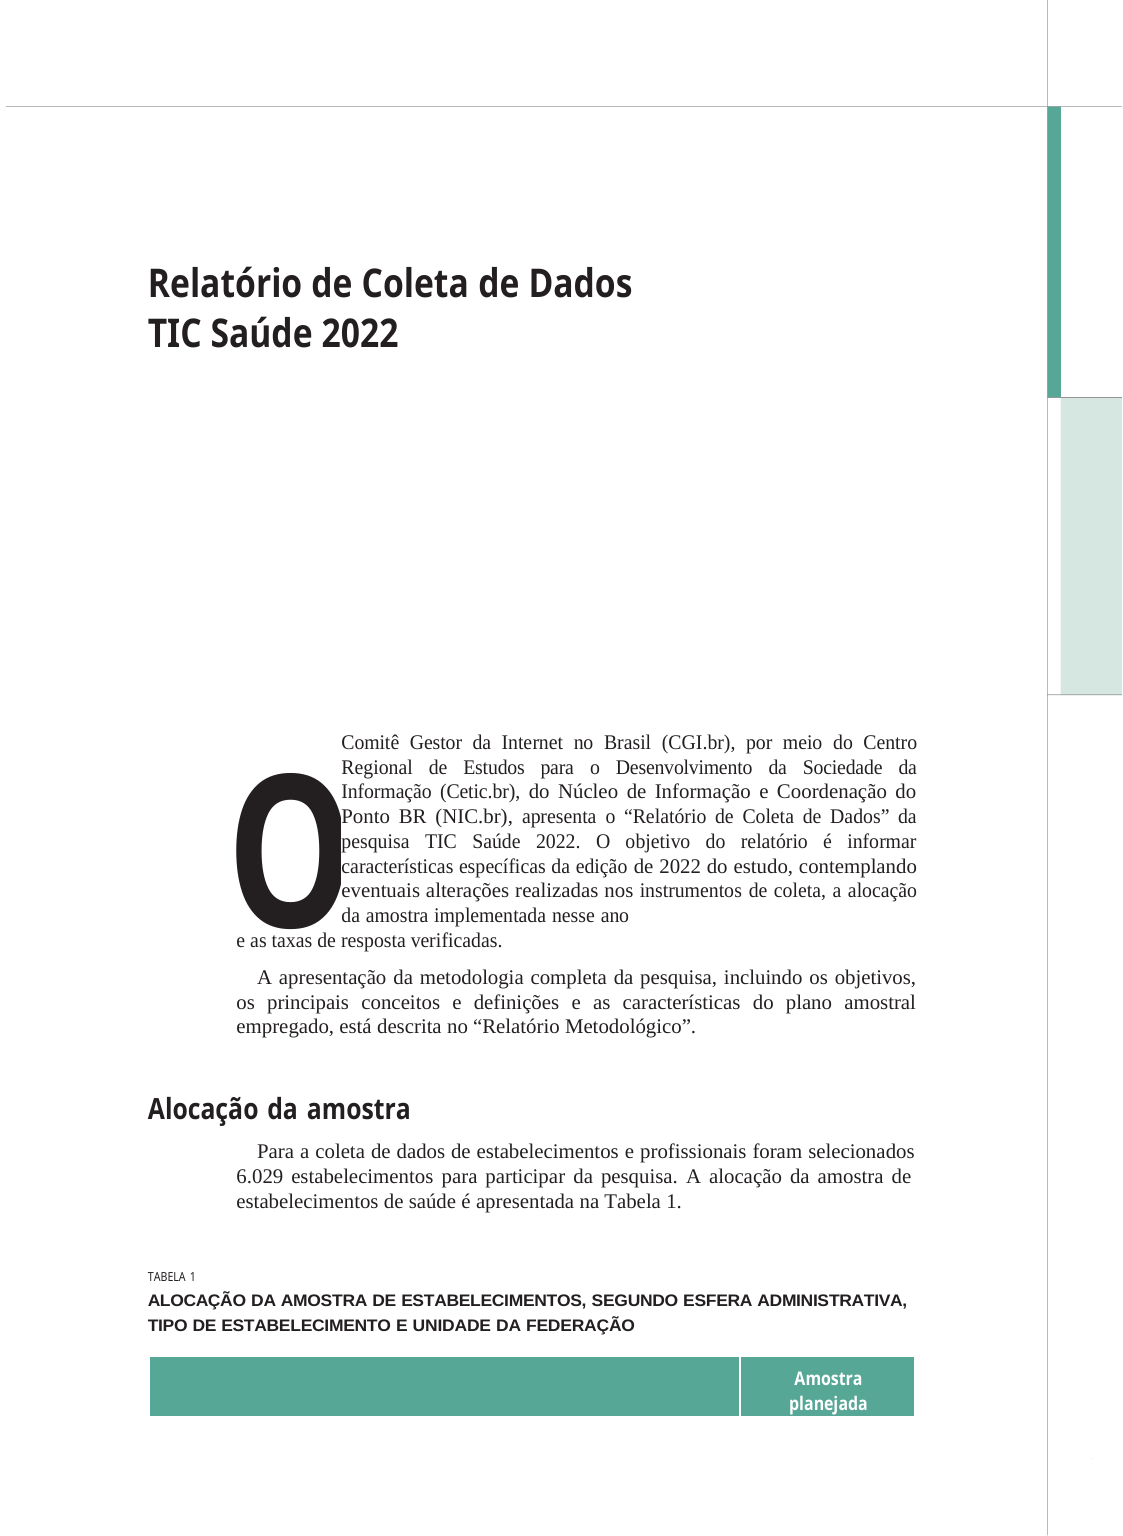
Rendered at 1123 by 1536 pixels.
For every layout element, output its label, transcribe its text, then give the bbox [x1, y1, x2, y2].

table_header Amostra planejada [741, 1357, 914, 1416]
subtitle Alocação da amostra [148, 1088, 1075, 1128]
text Comitê Gestor da Internet no Brasil (CGI.br), por meio do Centro Regional de Estudos para o Desenvolvimento da Sociedade da Informação (Cetic.br), do Núcleo de Informação e Coordenação do Ponto BR (NIC.br), apresenta o “Relatório de Coleta de Dados” da pesquisa TIC Saúde 2022. O objetivo do relatório é informar características específicas da edição de 2022 do estudo, contemplando eventuais alterações realizadas nos instrumentos de coleta, a alocação da amostra implementada nesse ano [341, 730, 917, 927]
text Relatório de Coleta de Dados TIC Saúde 2022 [148, 257, 652, 359]
text A apresentação da metodologia completa da pesquisa, incluindo os objetivos, os principais conceitos e definições e as características do plano amostral empregado, está descrita no “Relatório Metodológico”. [236, 965, 917, 1038]
text ALOCAÇÃO DA AMOSTRA DE ESTABELECIMENTOS, SEGUNDO ESFERA ADMINISTRATIVA, TIPO DE ESTABELECIMENTO E UNIDADE DA FEDERAÇÃO [148, 1291, 929, 1334]
text Para a coleta de dados de estabelecimentos e profissionais foram selecionados [257, 1139, 1075, 1163]
text TABELA 1 [148, 1268, 1075, 1285]
text e as taxas de resposta verificadas. [236, 928, 1075, 952]
table_header [150, 1357, 739, 1416]
text 6.029 estabelecimentos para participar da pesquisa. A alocação da amostra de estabelecimentos de saúde é apresentada na Tabela 1. [236, 1164, 929, 1213]
